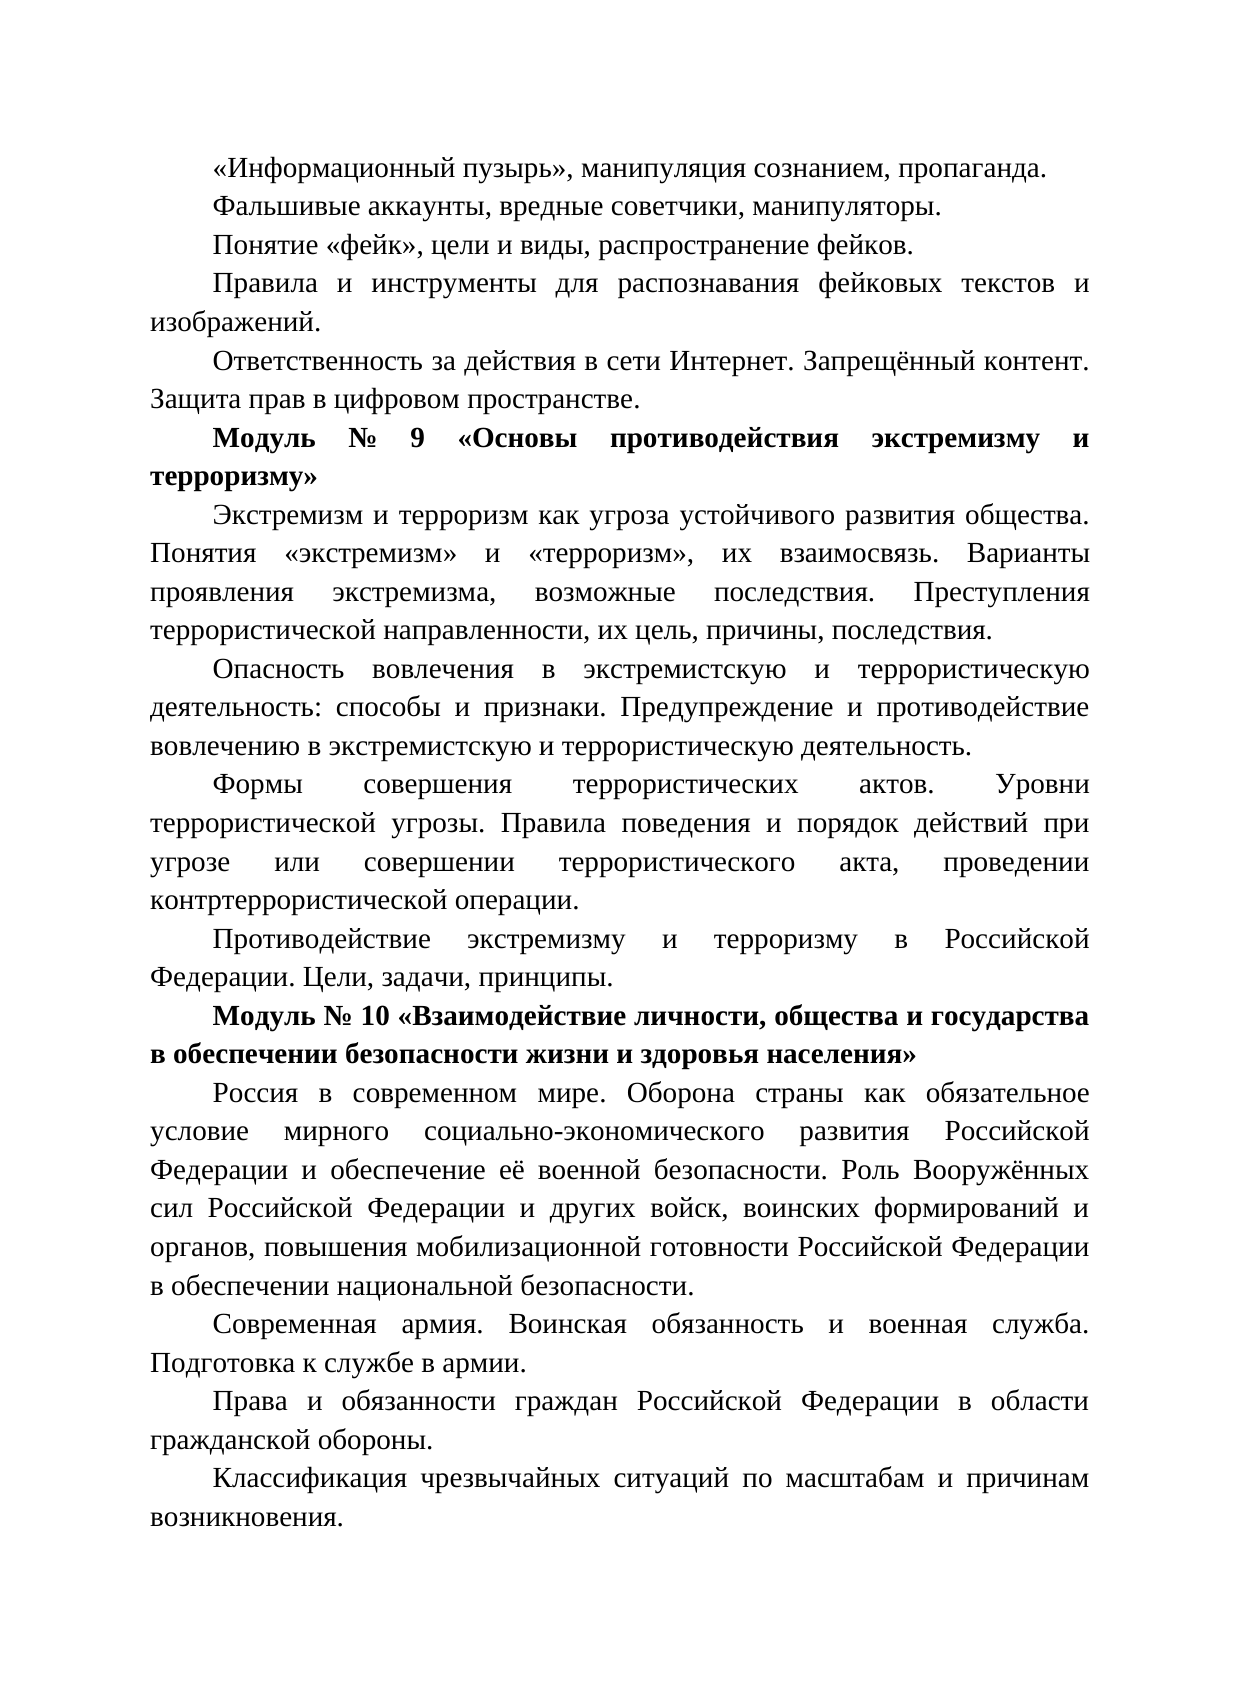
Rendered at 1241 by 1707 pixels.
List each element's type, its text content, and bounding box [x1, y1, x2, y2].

text Фальшивые аккаунты, вредные советчики, манипуляторы. [150, 188, 1090, 222]
text «Информационный пузырь», манипуляция сознанием, пропаганда. [150, 150, 1090, 183]
text Опасность вовлечения в экстремистскую и террористическую деятельность: способы и признаки. Предупреждение и противодействие вовлечению в экстремистскую и террористическую деятельность. [150, 651, 1090, 762]
text Противодействие экстремизму и терроризму в Российской Федерации. Цели, задачи, принципы. [150, 921, 1090, 993]
text Классификация чрезвычайных ситуаций по масштабам и причинам возникновения. [150, 1460, 1090, 1532]
text Экстремизм и терроризм как угроза устойчивого развития общества. Понятия «экстремизм» и «терроризм», их взаимо­связь. Варианты проявления экстремизма, возможные последствия. Преступления террористической направленности, их цель, причины, последствия. [150, 497, 1090, 646]
text Ответственность за действия в сети Интернет. Запрещённый контент. Защита прав в цифровом пространстве. [150, 343, 1090, 415]
text Понятие «фейк», цели и виды, распространение фейков. [150, 227, 1090, 261]
text Права и обязанности граждан Российской Федерации в области гражданской обороны. [150, 1383, 1090, 1455]
text Правила и инструменты для распознавания фейковых текстов и изображений. [150, 266, 1090, 338]
text Модуль № 10 «Взаимодействие личности, общества и государства в обеспечении безопасности жизни и здоровья населения» [150, 998, 1090, 1070]
text Современная армия. Воинская обязанность и военная служба. Подготовка к службе в армии. [150, 1306, 1090, 1378]
text Модуль № 9 «Основы противодействия экстремизму и терроризму» [150, 420, 1090, 492]
text Россия в современном мире. Оборона страны как обязательное условие мирного социально-экономического развития Российской Федерации и обеспечение её военной безопасности. Роль Вооружённых сил Российской Федерации и других войск, воинских формирований и органов, повышения мобилизационной готовности Российской Федерации в обеспечении национальной безопасности. [150, 1075, 1090, 1301]
text Формы совершения террористических актов. Уровни террористической угрозы. Правила поведения и порядок действий при угрозе или совершении террористического акта, проведении контртеррористической операции. [150, 767, 1090, 916]
